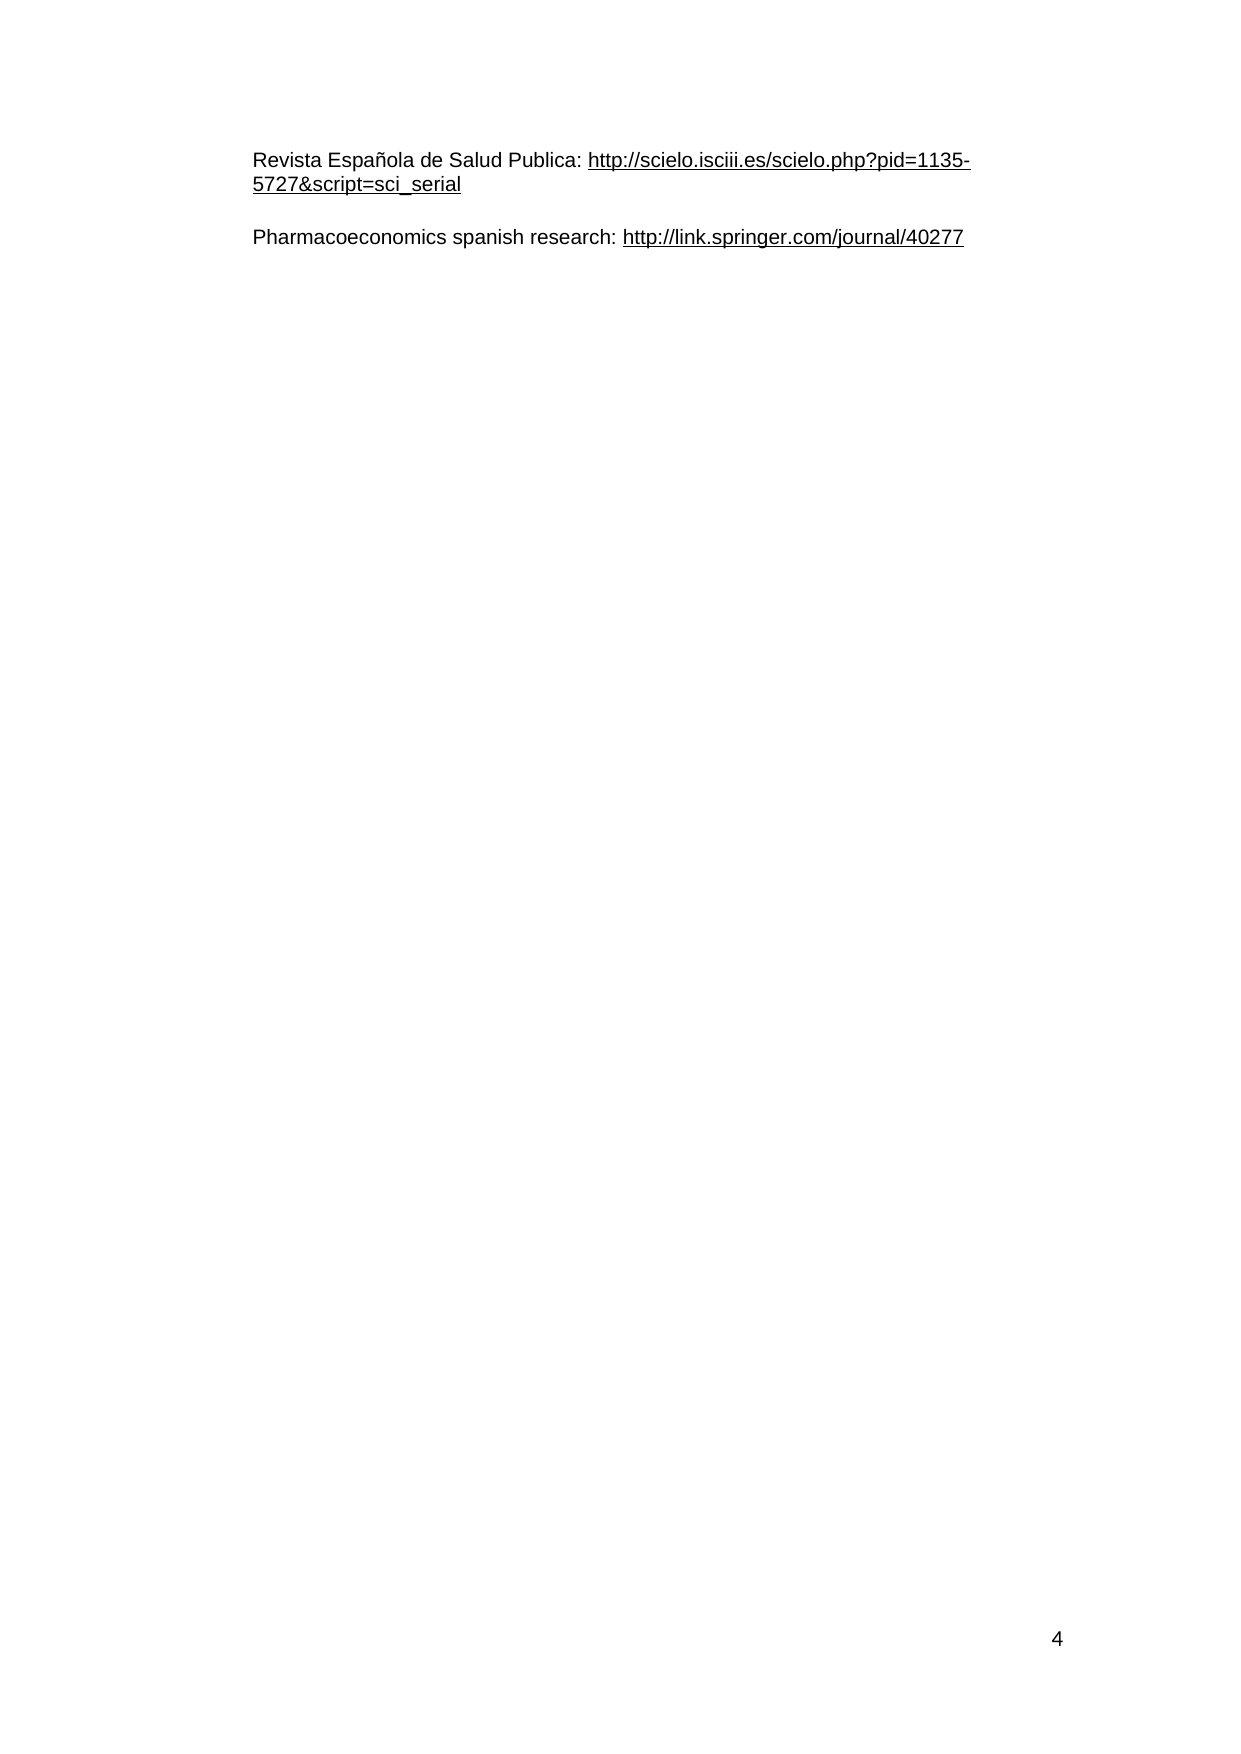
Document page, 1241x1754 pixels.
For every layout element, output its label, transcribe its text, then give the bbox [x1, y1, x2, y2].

text Revista Española de Salud Publica: http://scielo.isciii.es/scielo.php?pid=1135-5727&script=sci_serial [252, 148, 1063, 196]
text Pharmacoeconomics spanish research: http://link.springer.com/journal/40277 [252, 225, 1063, 249]
